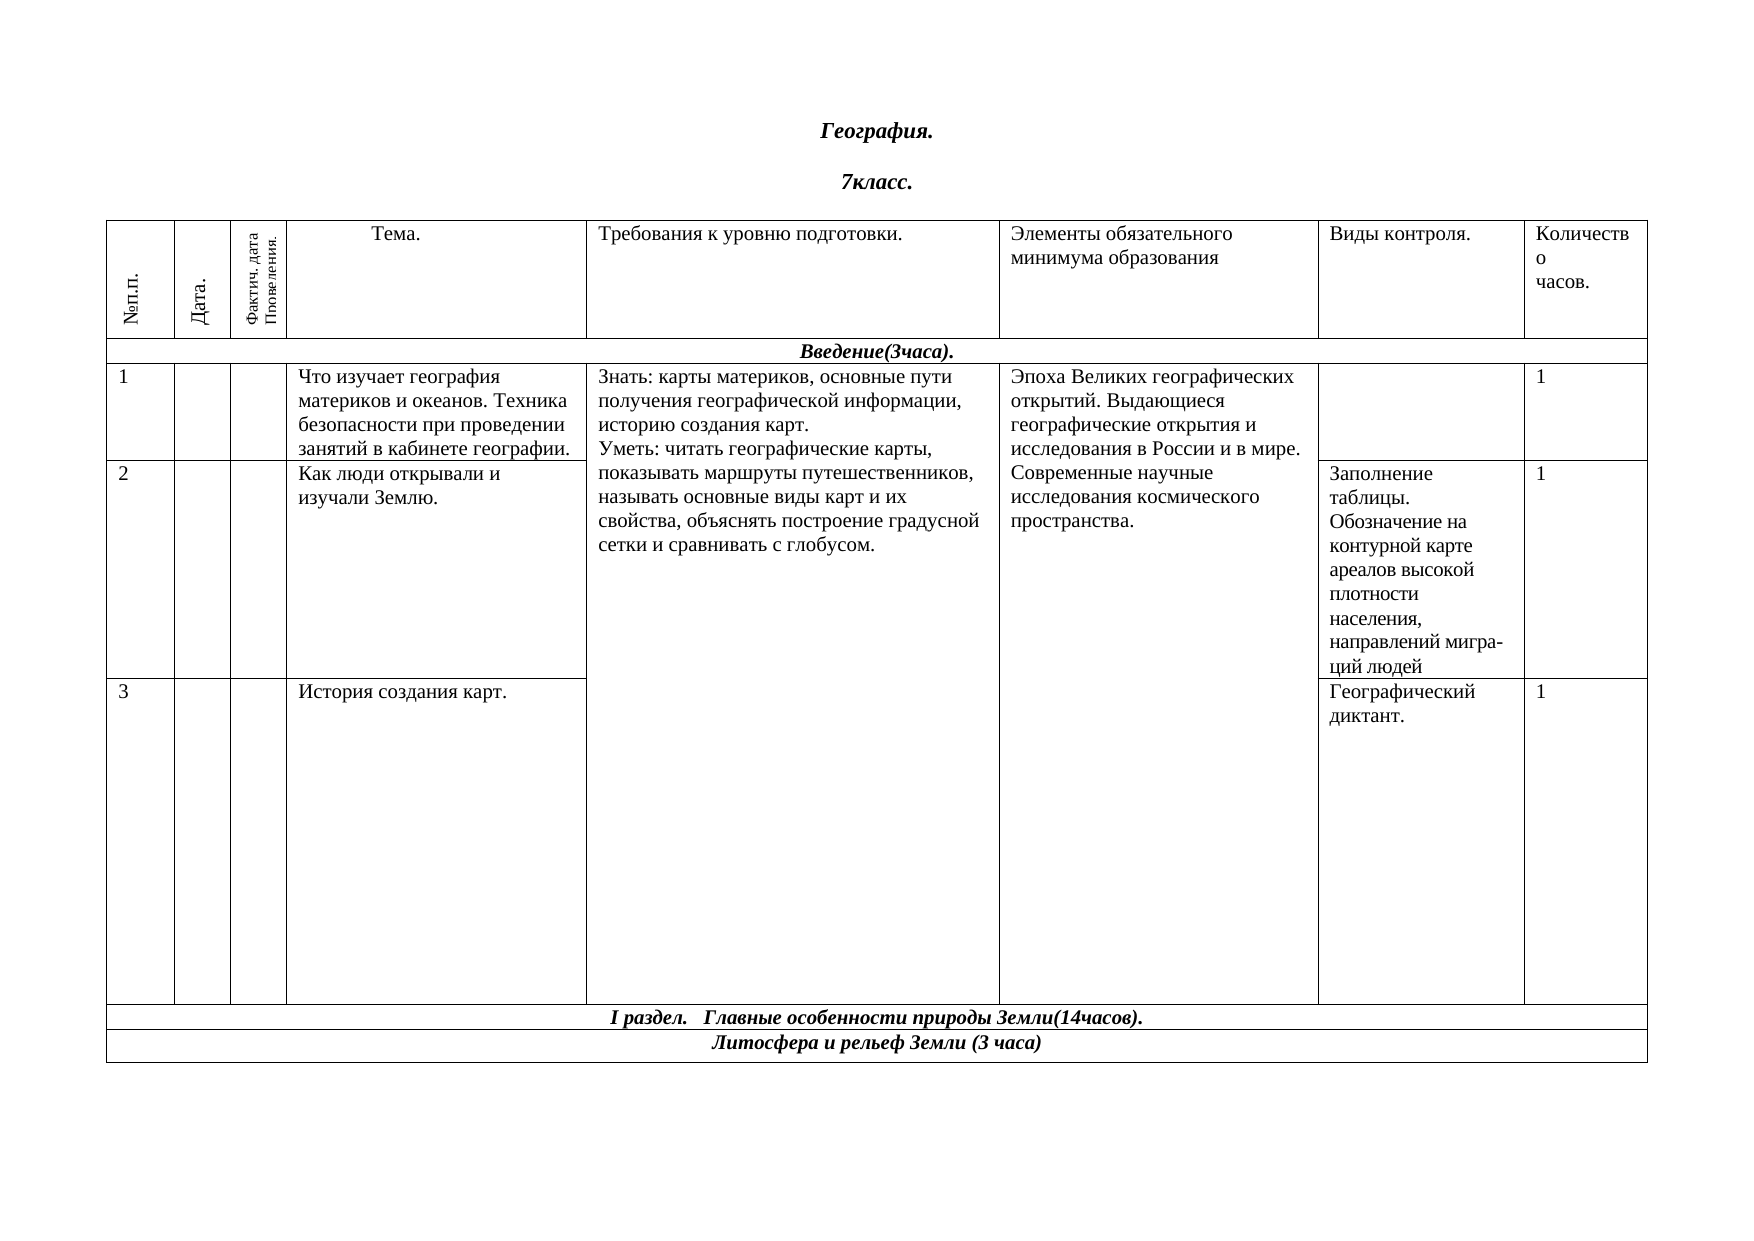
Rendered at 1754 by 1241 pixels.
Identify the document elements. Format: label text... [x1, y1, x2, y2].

table_cell [231, 364, 286, 460]
text 7класс. [118, 168, 1636, 195]
table_header Тема. [287, 221, 586, 338]
table_cell Географический диктант. [1319, 679, 1524, 1004]
text География. [118, 117, 1636, 144]
table_cell Как люди открывали и изучали Землю. [287, 461, 586, 678]
table_cell I раздел. Главные особенности природы Земли(14часов). [107, 1005, 1647, 1029]
table_cell 1 [1525, 364, 1647, 460]
table_cell 1 [1525, 679, 1647, 1004]
table_cell [175, 364, 230, 460]
table_cell История создания карт. [287, 679, 586, 1004]
table_cell Эпоха Великих географических открытий. Выдающиеся географические открытия и исследования в России и в мире. Современные научные исследования космического пространства. [1000, 364, 1318, 1004]
table_cell Знать: карты материков, основные пути получения географической информации, историю создания карт. Уметь: читать географические карты, показывать маршруты путешественников, называть основные виды карт и их свойства, объяснять построение градусной сетки и сравнивать с глобусом. [587, 364, 999, 1004]
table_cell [107, 1030, 1647, 1062]
table_header Требования к уровню подготовки. [587, 221, 999, 338]
table_header Элементы обязательного минимума образования [1000, 221, 1318, 338]
table_cell [1319, 364, 1524, 460]
table_cell 2 [107, 461, 174, 678]
table_header Количество часов. [1525, 221, 1647, 338]
table_cell [231, 679, 286, 1004]
table_cell [175, 679, 230, 1004]
table_header Фактич. дата Проведения. [231, 221, 286, 338]
table_cell Введение(3часа). [107, 339, 1647, 363]
table_cell 3 [107, 679, 174, 1004]
table_cell 1 [1525, 461, 1647, 678]
table_cell Что изучает география материков и океанов. Техника безопасности при проведении занятий в кабинете географии. [287, 364, 586, 460]
table_header №п.п. [107, 221, 174, 338]
table_cell Заполнение таблицы. Обозначение на контурной карте ареалов высокой плотности населения, направлений миграций людей [1319, 461, 1524, 678]
table_header Дата. [175, 221, 230, 338]
table_header Виды контроля. [1319, 221, 1524, 338]
table_cell 1 [107, 364, 174, 460]
table_cell [231, 461, 286, 678]
table_cell [175, 461, 230, 678]
